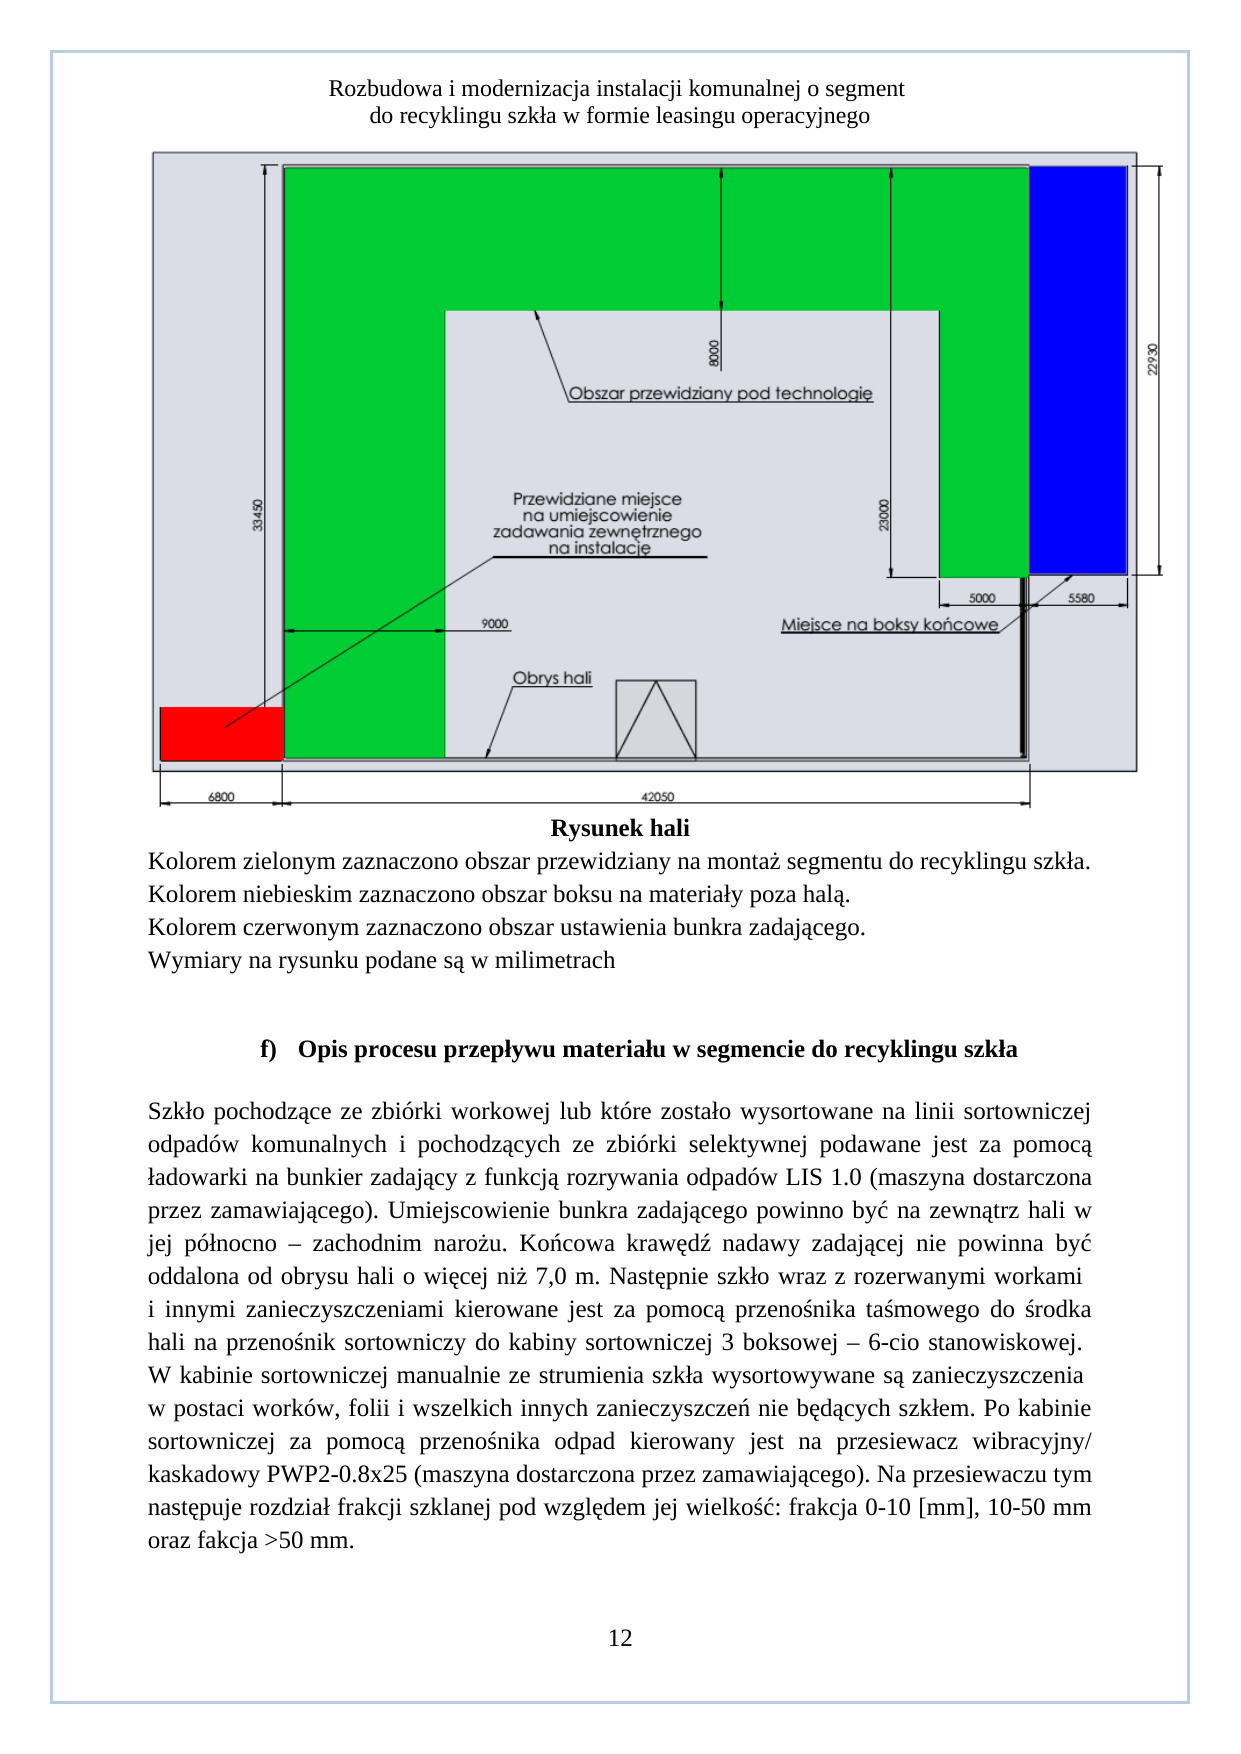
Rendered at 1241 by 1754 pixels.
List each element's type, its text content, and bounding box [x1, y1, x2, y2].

text Kolorem niebieskim zaznaczono obszar boksu na materiały poza halą. [148, 879, 1093, 908]
text Kolorem czerwonym zaznaczono obszar ustawienia bunkra zadającego. [148, 912, 1093, 941]
text Opis procesu przepływu materiału w segmencie do recyklingu szkła [260, 1034, 1093, 1063]
text Szkło pochodzące ze zbiórki workowej lub które zostało wysortowane na linii sortowniczej odpadów komunalnych i pochodzących ze zbiórki selektywnej podawane jest za pomocą ładowarki na bunkier zadający z funkcją rozrywania odpadów LIS 1.0 (maszyna dostarczona przez zamawiającego). Umiejscowienie bunkra zadającego powinno być na zewnątrz hali w jej północno – zachodnim narożu. Końcowa krawędź nadawy zadającej nie powinna być oddalona od obrysu hali o więcej niż 7,0 m. Następnie szkło wraz z rozerwanymi workami i innymi zanieczyszczeniami kierowane jest za pomocą przenośnika taśmowego do środka hali na przenośnik sortowniczy do kabiny sortowniczej 3 boksowej – 6-cio stanowiskowej. W kabinie sortowniczej manualnie ze strumienia szkła wysortowywane są zanieczyszczenia w postaci worków, folii i wszelkich innych zanieczyszczeń nie będących szkłem. Po kabinie sortowniczej za pomocą przenośnika odpad kierowany jest na przesiewacz wibracyjny/ kaskadowy PWP2-0.8x25 (maszyna dostarczona przez zamawiającego). Na przesiewaczu tym następuje rozdział frakcji szklanej pod względem jej wielkość: frakcja 0-10 [mm], 10-50 mm oraz fakcja >50 mm. [148, 1096, 1093, 1554]
picture [147, 147, 1170, 814]
text Wymiary na rysunku podane są w milimetrach [148, 945, 1093, 974]
text Rysunek hali [148, 814, 1093, 842]
text Kolorem zielonym zaznaczono obszar przewidziany na montaż segmentu do recyklingu szkła. [148, 846, 1093, 875]
